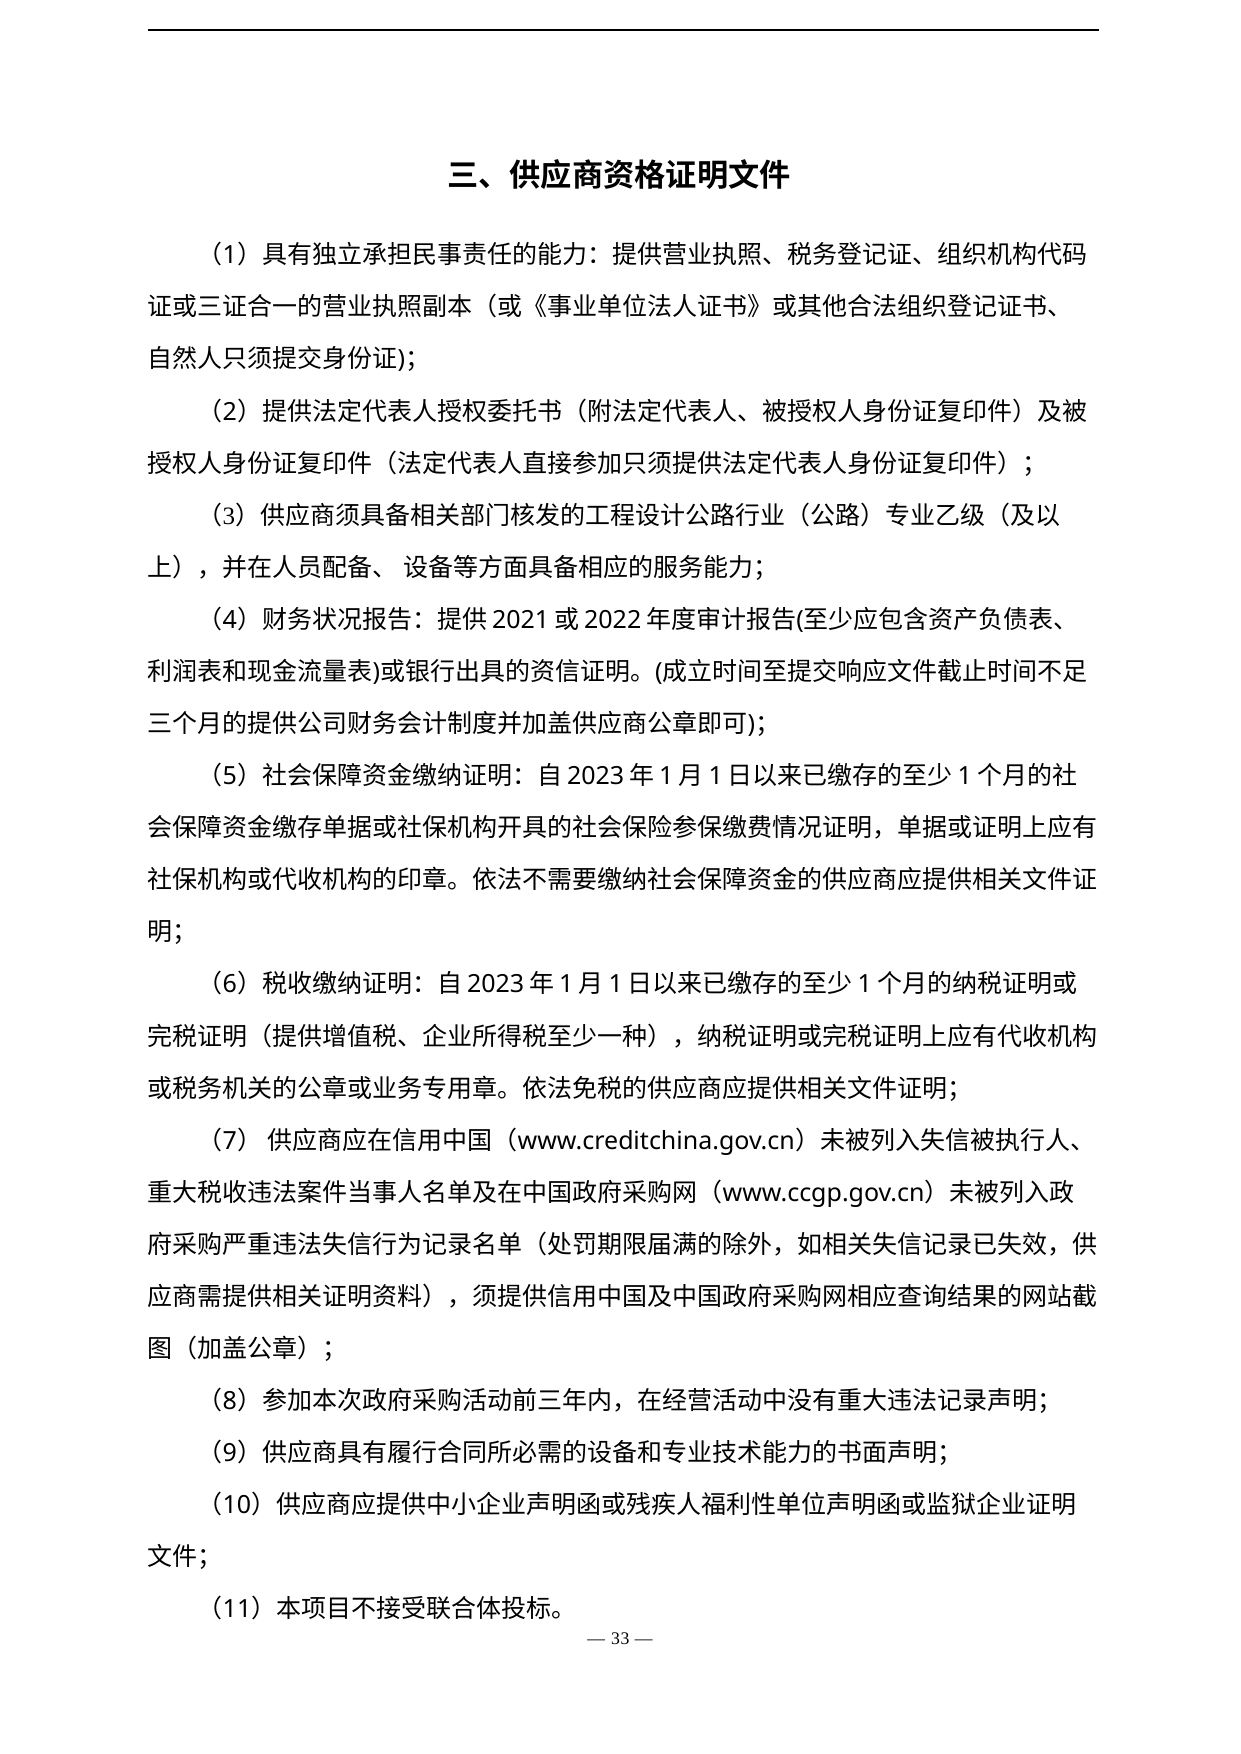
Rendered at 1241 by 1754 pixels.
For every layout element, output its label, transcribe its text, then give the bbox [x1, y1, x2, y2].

text （3）供应商须具备相关部门核发的工程设计公路行业（公路）专业乙级（及以上），并在人员配备、 设备等方面具备相应的服务能力； [147, 482, 1099, 587]
list 三、供应商资格证明文件 [230, 150, 1008, 195]
text （10）供应商应提供中小企业声明函或残疾人福利性单位声明函或监狱企业证明文件； [147, 1472, 1099, 1576]
text （11）本项目不接受联合体投标。 [147, 1576, 1099, 1628]
text （1）具有独立承担民事责任的能力：提供营业执照、税务登记证、组织机构代码证或三证合一的营业执照副本（或《事业单位法人证书》或其他合法组织登记证书、 自然人只须提交身份证)； [147, 222, 1099, 378]
text （6）税收缴纳证明：自2023年1月1日以来已缴存的至少1个月的纳税证明或完税证明（提供增值税、企业所得税至少一种），纳税证明或完税证明上应有代收机构或税务机关的公章或业务专用章。依法免税的供应商应提供相关文件证明； [147, 951, 1099, 1107]
text （7） 供应商应在信用中国（www.creditchina.gov.cn）未被列入失信被执行人、重大税收违法案件当事人名单及在中国政府采购网（www.ccgp.gov.cn）未被列入政府采购严重违法失信行为记录名单（处罚期限届满的除外，如相关失信记录已失效，供应商需提供相关证明资料），须提供信用中国及中国政府采购网相应查询结果的网站截图（加盖公章）； [147, 1107, 1099, 1368]
text （4）财务状况报告：提供2021或2022年度审计报告(至少应包含资产负债表、利润表和现金流量表)或银行出具的资信证明。(成立时间至提交响应文件截止时间不足三个月的提供公司财务会计制度并加盖供应商公章即可)； [147, 587, 1099, 743]
text （8）参加本次政府采购活动前三年内，在经营活动中没有重大违法记录声明； [147, 1368, 1099, 1420]
text （2）提供法定代表人授权委托书（附法定代表人、被授权人身份证复印件）及被授权人身份证复印件（法定代表人直接参加只须提供法定代表人身份证复印件）； [147, 378, 1099, 482]
text （5）社会保障资金缴纳证明：自2023年1月1日以来已缴存的至少1个月的社会保障资金缴存单据或社保机构开具的社会保险参保缴费情况证明，单据或证明上应有社保机构或代收机构的印章。依法不需要缴纳社会保障资金的供应商应提供相关文件证明； [147, 743, 1099, 951]
text （9）供应商具有履行合同所必需的设备和专业技术能力的书面声明； [147, 1420, 1099, 1472]
